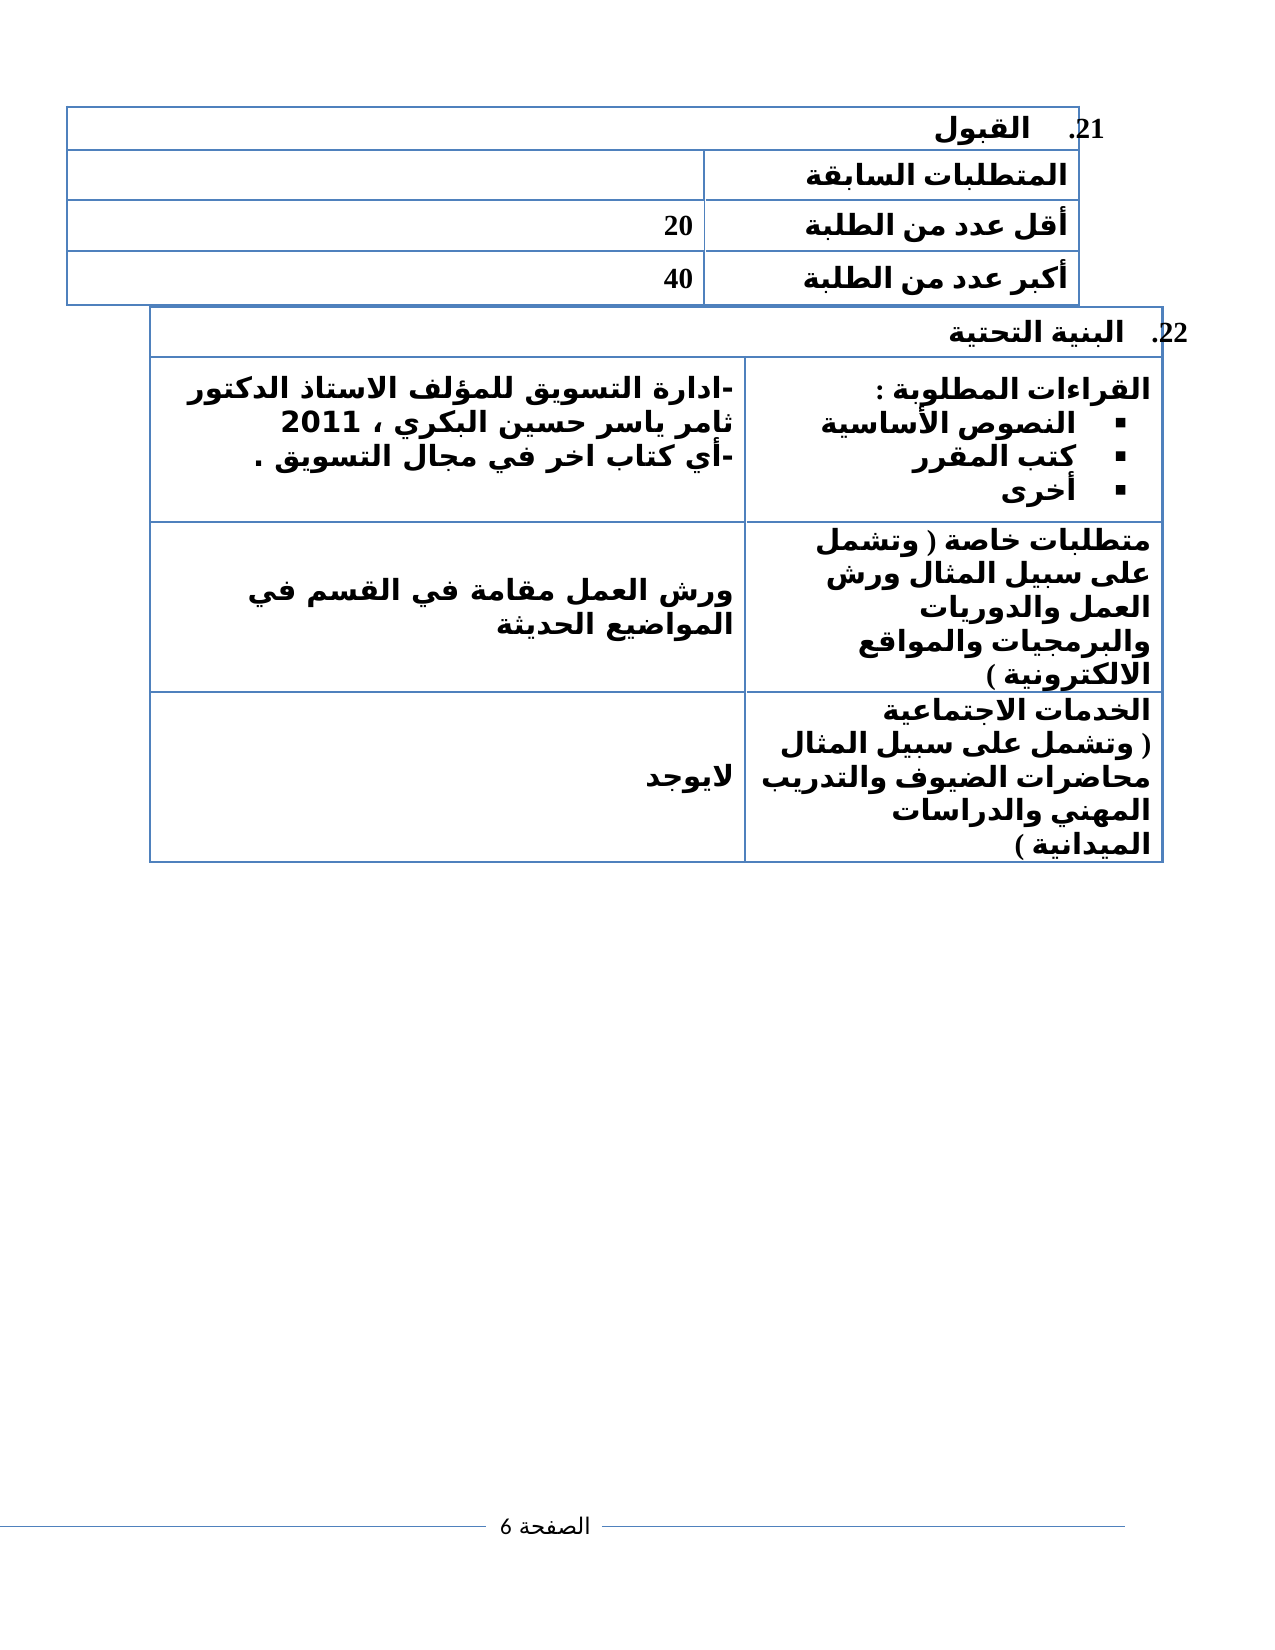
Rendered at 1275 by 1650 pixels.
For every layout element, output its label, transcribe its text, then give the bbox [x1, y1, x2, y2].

table_cell الخدمات الاجتماعية ( وتشمل على سبيل المثال محاضرات الضيوف والتدريب المهني والدراسات الميدانية ) [746, 692, 1161, 861]
table_cell أقل عدد من الطلبة [705, 200, 1078, 250]
table_cell ورش العمل مقامة في القسم في المواضيع الحديثة [151, 523, 744, 691]
table_header القبول [68, 108, 1078, 149]
table_cell لايوجد [151, 693, 744, 861]
table_cell 40 [68, 252, 703, 304]
table_cell المتطلبات السابقة [705, 151, 1078, 198]
table_cell متطلبات خاصة ( وتشمل على سبيل المثال ورش العمل والدوريات والبرمجيات والمواقع الالكترونية ) [746, 522, 1161, 691]
table_cell [68, 151, 703, 198]
table_cell أكبر عدد من الطلبة [705, 251, 1078, 304]
table_cell 20 [68, 201, 704, 250]
table_cell القراءات المطلوبة : النصوص الأساسية كتب المقرر أخرى [746, 358, 1161, 521]
table_cell -ادارة التسويق للمؤلف الاستاذ الدكتور ثامر ياسر حسين البكري ، 2011 -أي كتاب اخر في مجال التسويق . [151, 358, 744, 521]
table_header البنية التحتية [151, 308, 1161, 356]
